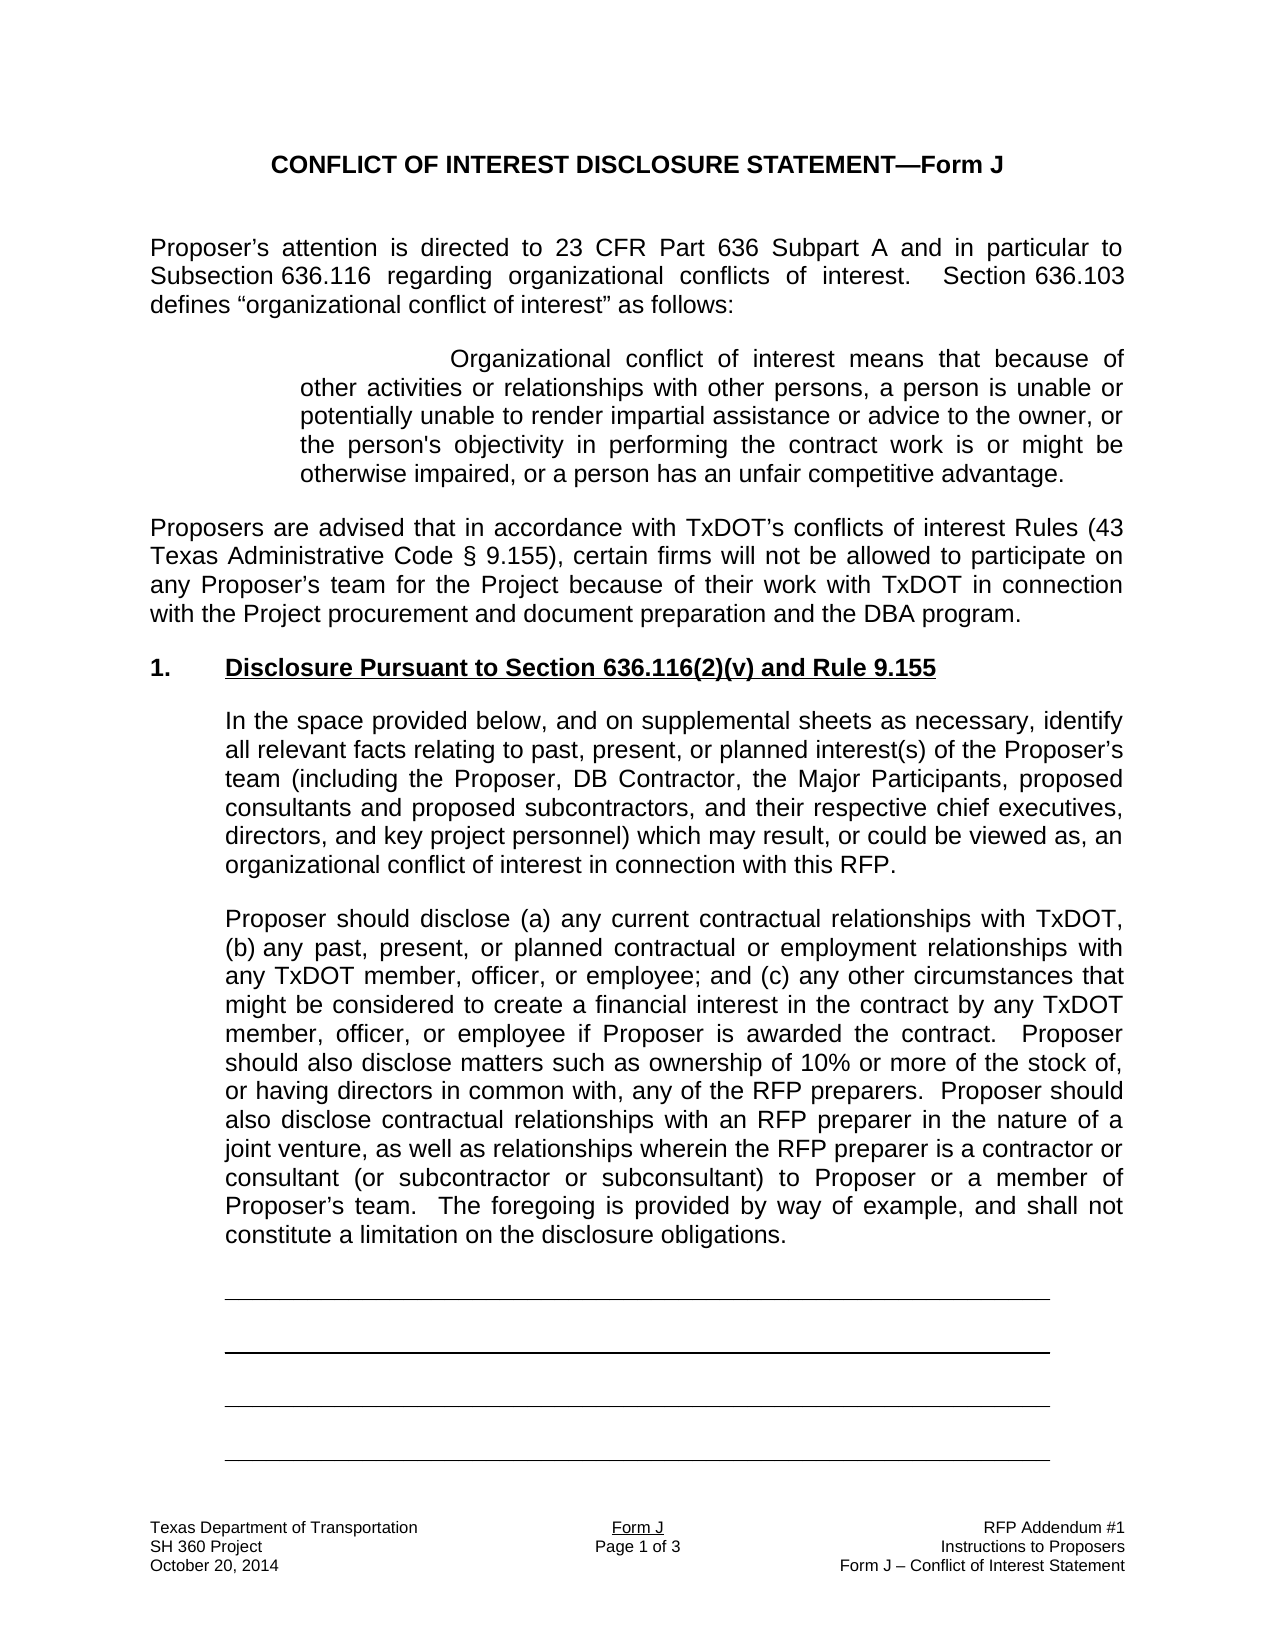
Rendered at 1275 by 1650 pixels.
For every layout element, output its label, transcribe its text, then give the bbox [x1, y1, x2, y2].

text Proposers are advised that in accordance with TxDOT’s conflicts of interest Rules (43 Texas Administrative Code § 9.155), certain firms will not be allowed to participate on any Proposer’s team for the Project because of their work with TxDOT in connection with the Project procurement and document preparation and the DBA program. [150, 512, 1125, 627]
text Proposer should disclose (a) any current contractual relationships with TxDOT, (b) any past, present, or planned contractual or employment relationships with any TxDOT member, officer, or employee; and (c) any other circumstances that might be considered to create a financial interest in the contract by any TxDOT member, officer, or employee if Proposer is awarded the contract. Proposer should also disclose matters such as ownership of 10% or more of the stock of, or having directors in common with, any of the RFP preparers. Proposer should also disclose contractual relationships with an RFP preparer in the nature of a joint venture, as well as relationships wherein the RFP preparer is a contractor or consultant (or subcontractor or subconsultant) to Proposer or a member of Proposer’s team. The foregoing is provided by way of example, and shall not constitute a limitation on the disclosure obligations. [225, 904, 1125, 1249]
text Proposer’s attention is directed to 23 CFR Part 636 Subpart A and in particular to Subsection 636.116 regarding organizational conflicts of interest. Section 636.103 defines “organizational conflict of interest” as follows: [150, 232, 1125, 319]
text Organizational conflict of interest means that because of other activities or relationships with other persons, a person is unable or potentially unable to render impartial assistance or advice to the owner, or the person's objectivity in performing the contract work is or might be otherwise impaired, or a person has an unfair competitive advantage. [300, 344, 1125, 487]
title CONFLICT OF INTEREST DISCLOSURE STATEMENT—Form J [150, 150, 1125, 179]
text 1. Disclosure Pursuant to Section 636.116(2)(v) and Rule 9.155 [150, 652, 1125, 681]
text In the space provided below, and on supplemental sheets as necessary, identify all relevant facts relating to past, present, or planned interest(s) of the Proposer’s team (including the Proposer, DB Contractor, the Major Participants, proposed consultants and proposed subcontractors, and their respective chief executives, directors, and key project personnel) which may result, or could be viewed as, an organizational conflict of interest in connection with this RFP. [225, 706, 1125, 879]
